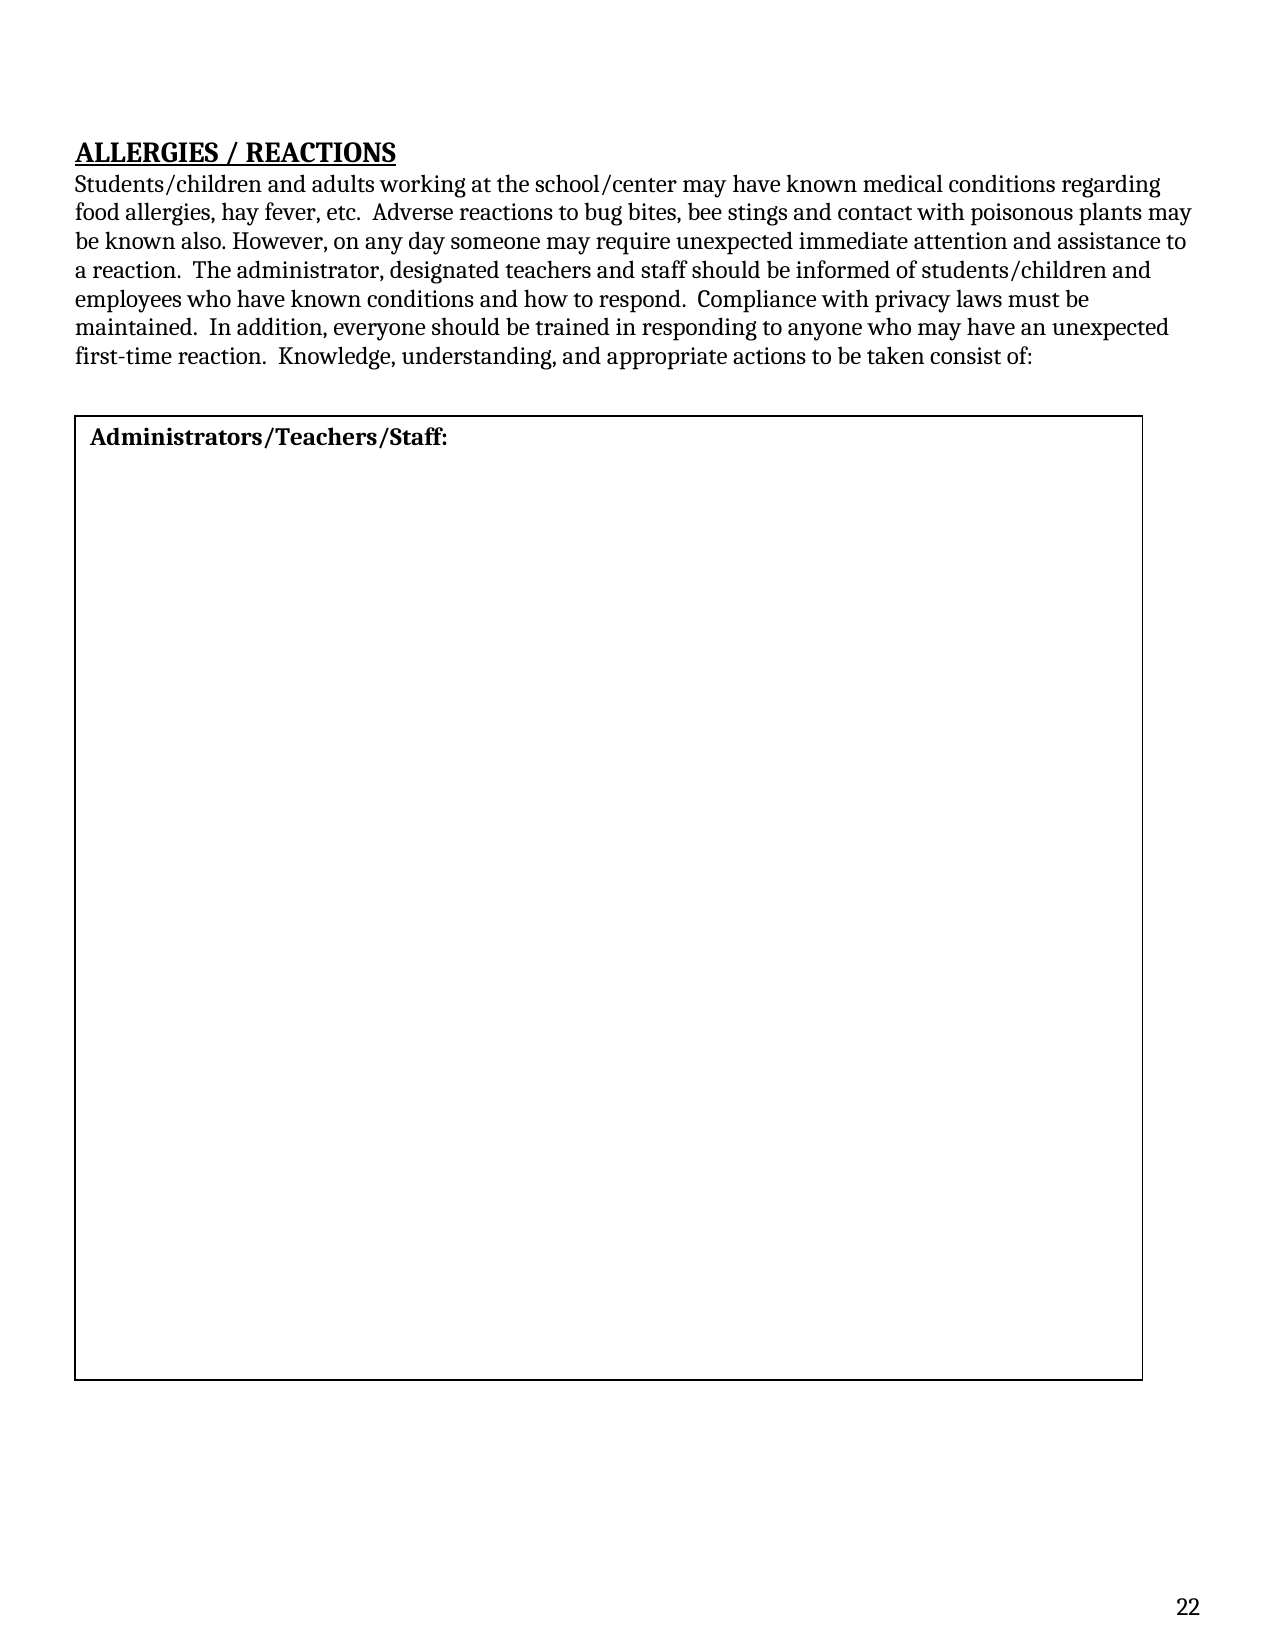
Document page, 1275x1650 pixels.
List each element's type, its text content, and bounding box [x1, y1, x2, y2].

text Students/children and adults working at the school/center may have known medical conditions regarding food allergies, hay fever, etc. Adverse reactions to bug bites, bee stings and contact with poisonous plants may be known also. However, on any day someone may require unexpected immediate attention and assistance to a reaction. The administrator, designated teachers and staff should be informed of students/children and employees who have known conditions and how to respond. Compliance with privacy laws must be maintained. In addition, everyone should be trained in responding to anyone who may have an unexpected first-time reaction. Knowledge, understanding, and appropriate actions to be taken consist of: [75, 169, 1200, 371]
text ALLERGIES / REACTIONS [75, 136, 1200, 169]
